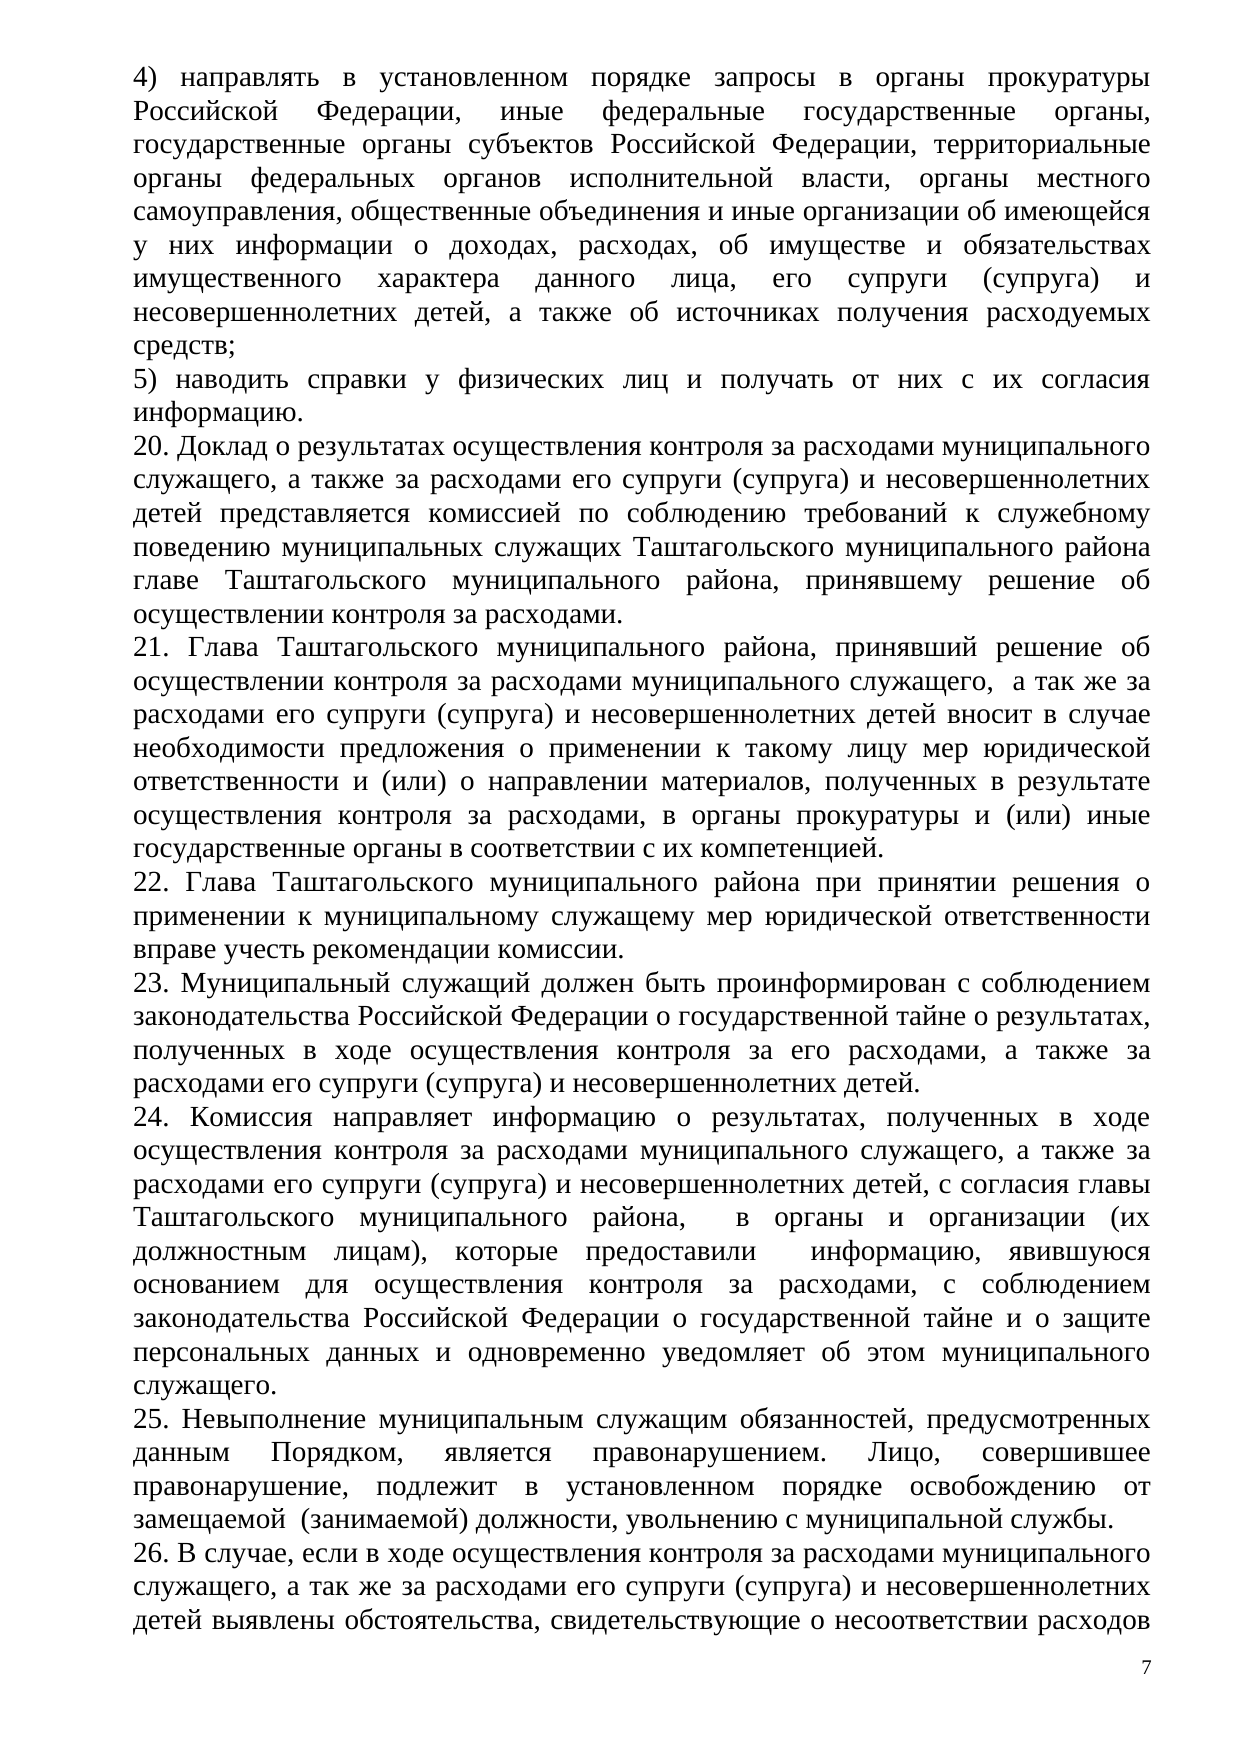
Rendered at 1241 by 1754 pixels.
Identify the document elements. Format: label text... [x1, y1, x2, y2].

text 20. Доклад о результатах осуществления контроля за расходами муниципального служащего, а также за расходами его супруги (супруга) и несовершеннолетних детей представляется комиссией по соблюдению требований к служебному поведению муниципальных служащих Таштагольского муниципального района главе Таштагольского муниципального района, принявшему решение об осуществлении контроля за расходами. [133, 428, 1152, 629]
text 5) наводить справки у физических лиц и получать от них с их согласия информацию. [133, 361, 1152, 428]
text 21. Глава Таштагольского муниципального района, принявший решение об осуществлении контроля за расходами муниципального служащего, а так же за расходами его супруги (супруга) и несовершеннолетних детей вносит в случае необходимости предложения о применении к такому лицу мер юридической ответственности и (или) о направлении материалов, полученных в результате осуществления контроля за расходами, в органы прокуратуры и (или) иные государственные органы в соответствии с их компетенцией. [133, 629, 1152, 864]
text 24. Комиссия направляет информацию о результатах, полученных в ходе осуществления контроля за расходами муниципального служащего, а также за расходами его супруги (супруга) и несовершеннолетних детей, с согласия главы Таштагольского муниципального района, в органы и организации (их должностным лицам), которые предоставили информацию, явившуюся основанием для осуществления контроля за расходами, с соблюдением законодательства Российской Федерации о государственной тайне и о защите персональных данных и одновременно уведомляет об этом муниципального служащего. [133, 1099, 1152, 1401]
text 25. Невыполнение муниципальным служащим обязанностей, предусмотренных данным Порядком, является правонарушением. Лицо, совершившее правонарушение, подлежит в установленном порядке освобождению от замещаемой (занимаемой) должности, увольнению с муниципальной службы. [133, 1401, 1152, 1535]
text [133, 1535, 1152, 1636]
text 4) направлять в установленном порядке запросы в органы прокуратуры Российской Федерации, иные федеральные государственные органы, государственные органы субъектов Российской Федерации, территориальные органы федеральных органов исполнительной власти, органы местного самоуправления, общественные объединения и иные организации об имеющейся у них информации о доходах, расходах, об имуществе и обязательствах имущественного характера данного лица, его супруги (супруга) и несовершеннолетних детей, а также об источниках получения расходуемых средств; [133, 59, 1152, 361]
text 23. Муниципальный служащий должен быть проинформирован с соблюдением законодательства Российской Федерации о государственной тайне о результатах, полученных в ходе осуществления контроля за его расходами, а также за расходами его супруги (супруга) и несовершеннолетних детей. [133, 965, 1152, 1099]
text 22. Глава Таштагольского муниципального района при принятии решения о применении к муниципальному служащему мер юридической ответственности вправе учесть рекомендации комиссии. [133, 864, 1152, 965]
